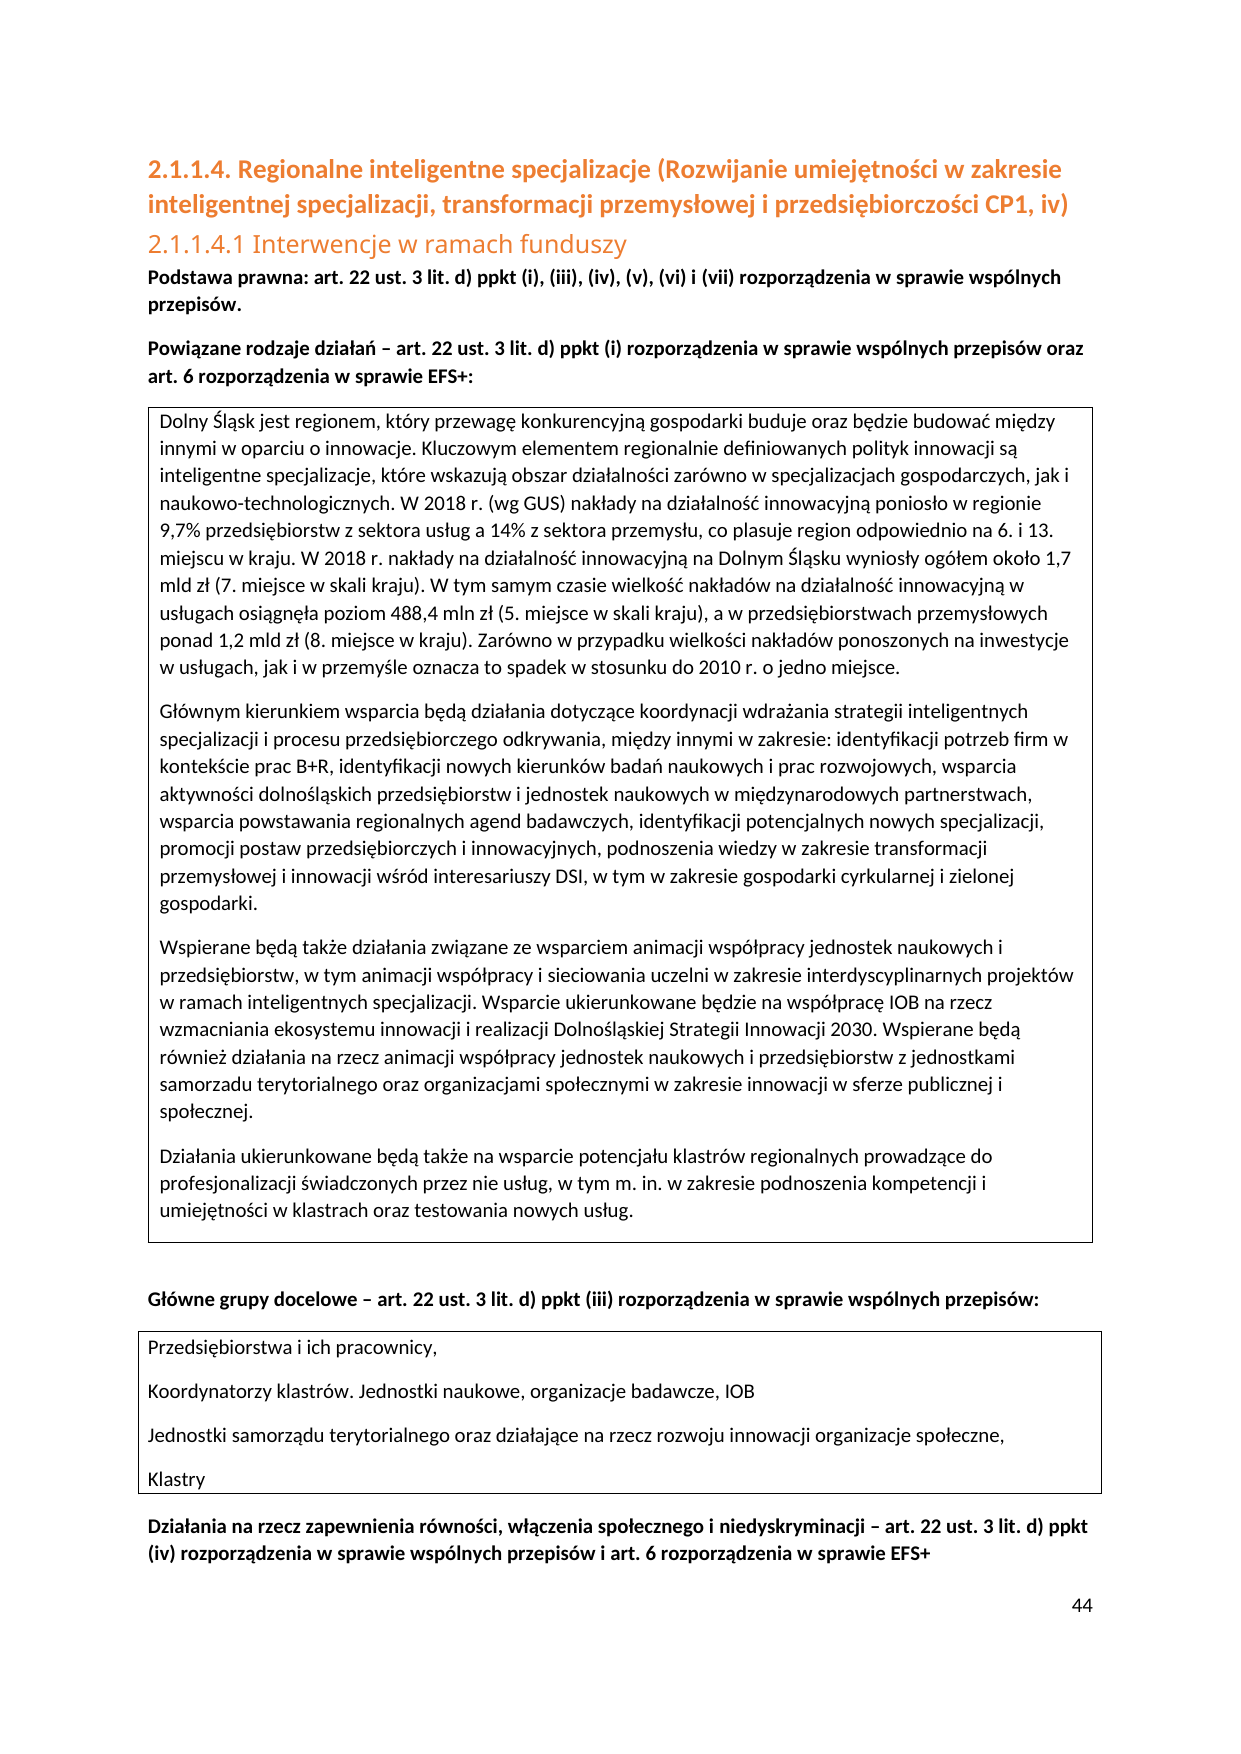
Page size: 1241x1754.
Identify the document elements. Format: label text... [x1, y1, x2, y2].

text Jednostki samorządu terytorialnego oraz działające na rzecz rozwoju innowacji organizacje społeczne, [139, 1419, 1101, 1447]
text Klastry [139, 1463, 1101, 1493]
text Główne grupy docelowe – art. 22 ust. 3 lit. d) ppkt (iii) rozporządzenia w sprawie wspólnych przepisów: [148, 1287, 1093, 1312]
subtitle 2.1.1.4.1 Interwencje w ramach funduszy [148, 227, 1093, 261]
text Przedsiębiorstwa i ich pracownicy, [139, 1332, 1101, 1359]
text Działania na rzecz zapewnienia równości, włączenia społecznego i niedyskryminacji – art. 22 ust. 3 lit. d) ppkt (iv) rozporządzenia w sprawie wspólnych przepisów i art. 6 rozporządzenia w sprawie EFS+ [148, 1513, 1093, 1566]
text Podstawa prawna: art. 22 ust. 3 lit. d) ppkt (i), (iii), (iv), (v), (vi) i (vii) rozporządzenia w sprawie wspólnych przepisów. [148, 264, 1093, 317]
text Powiązane rodzaje działań – art. 22 ust. 3 lit. d) ppkt (i) rozporządzenia w sprawie wspólnych przepisów oraz art. 6 rozporządzenia w sprawie EFS+: [148, 335, 1093, 388]
subtitle 2.1.1.4. Regionalne inteligentne specjalizacje (Rozwijanie umiejętności w zakresie inteligentnej specjalizacji, transformacji przemysłowej i przedsiębiorczości CP1, iv) [148, 152, 1093, 220]
text Koordynatorzy klastrów. Jednostki naukowe, organizacje badawcze, IOB [139, 1375, 1101, 1403]
table_header Dolny Śląsk jest regionem, który przewagę konkurencyjną gospodarki buduje oraz będzie budować między innymi w oparciu o innowacje. Kluczowym elementem regionalnie definiowanych polityk innowacji są inteligentne specjalizacje, które wskazują obszar działalności zarówno w specjalizacjach gospodarczych, jak i naukowo-technologicznych. W 2018 r. (wg GUS) nakłady na działalność innowacyjną poniosło w regionie 9,7% przedsiębiorstw z sektora usług a 14% z sektora przemysłu, co plasuje region odpowiednio na 6. i 13. miejscu w kraju. W 2018 r. nakłady na działalność innowacyjną na Dolnym Śląsku wyniosły ogółem około 1,7 mld zł (7. miejsce w skali kraju). W tym samym czasie wielkość nakładów na działalność innowacyjną w usługach osiągnęła poziom 488,4 mln zł (5. miejsce w skali kraju), a w przedsiębiorstwach przemysłowych ponad 1,2 mld zł (8. miejsce w kraju). Zarówno w przypadku wielkości nakładów ponoszonych na inwestycje w usługach, jak i w przemyśle oznacza to spadek w stosunku do 2010 r. o jedno miejsce. Głównym kierunkiem wsparcia będą działania dotyczące koordynacji wdrażania strategii inteligentnych specjalizacji i procesu przedsiębiorczego odkrywania, między innymi w zakresie: identyfikacji potrzeb firm w kontekście prac B+R, identyfikacji nowych kierunków badań naukowych i prac rozwojowych, wsparcia aktywności dolnośląskich przedsiębiorstw i jednostek naukowych w międzynarodowych partnerstwach, wsparcia powstawania regionalnych agend badawczych, identyfikacji potencjalnych nowych specjalizacji, promocji postaw przedsiębiorczych i innowacyjnych, podnoszenia wiedzy w zakresie transformacji przemysłowej i innowacji wśród interesariuszy DSI, w tym w zakresie gospodarki cyrkularnej i zielonej gospodarki. Wspierane będą także działania związane ze wsparciem animacji współpracy jednostek naukowych i przedsiębiorstw, w tym animacji współpracy i sieciowania uczelni w zakresie interdyscyplinarnych projektów w ramach inteligentnych specjalizacji. Wsparcie ukierunkowane będzie na współpracę IOB na rzecz wzmacniania ekosystemu innowacji i realizacji Dolnośląskiej Strategii Innowacji 2030. Wspierane będą również działania na rzecz animacji współpracy jednostek naukowych i przedsiębiorstw z jednostkami samorzadu terytorialnego oraz organizacjami społecznymi w zakresie innowacji w sferze publicznej i społecznej. Działania ukierunkowane będą także na wsparcie potencjału klastrów regionalnych prowadzące do profesjonalizacji świadczonych przez nie usług, w tym m. in. w zakresie podnoszenia kompetencji i umiejętności w klastrach oraz testowania nowych usług. [149, 408, 1092, 1242]
